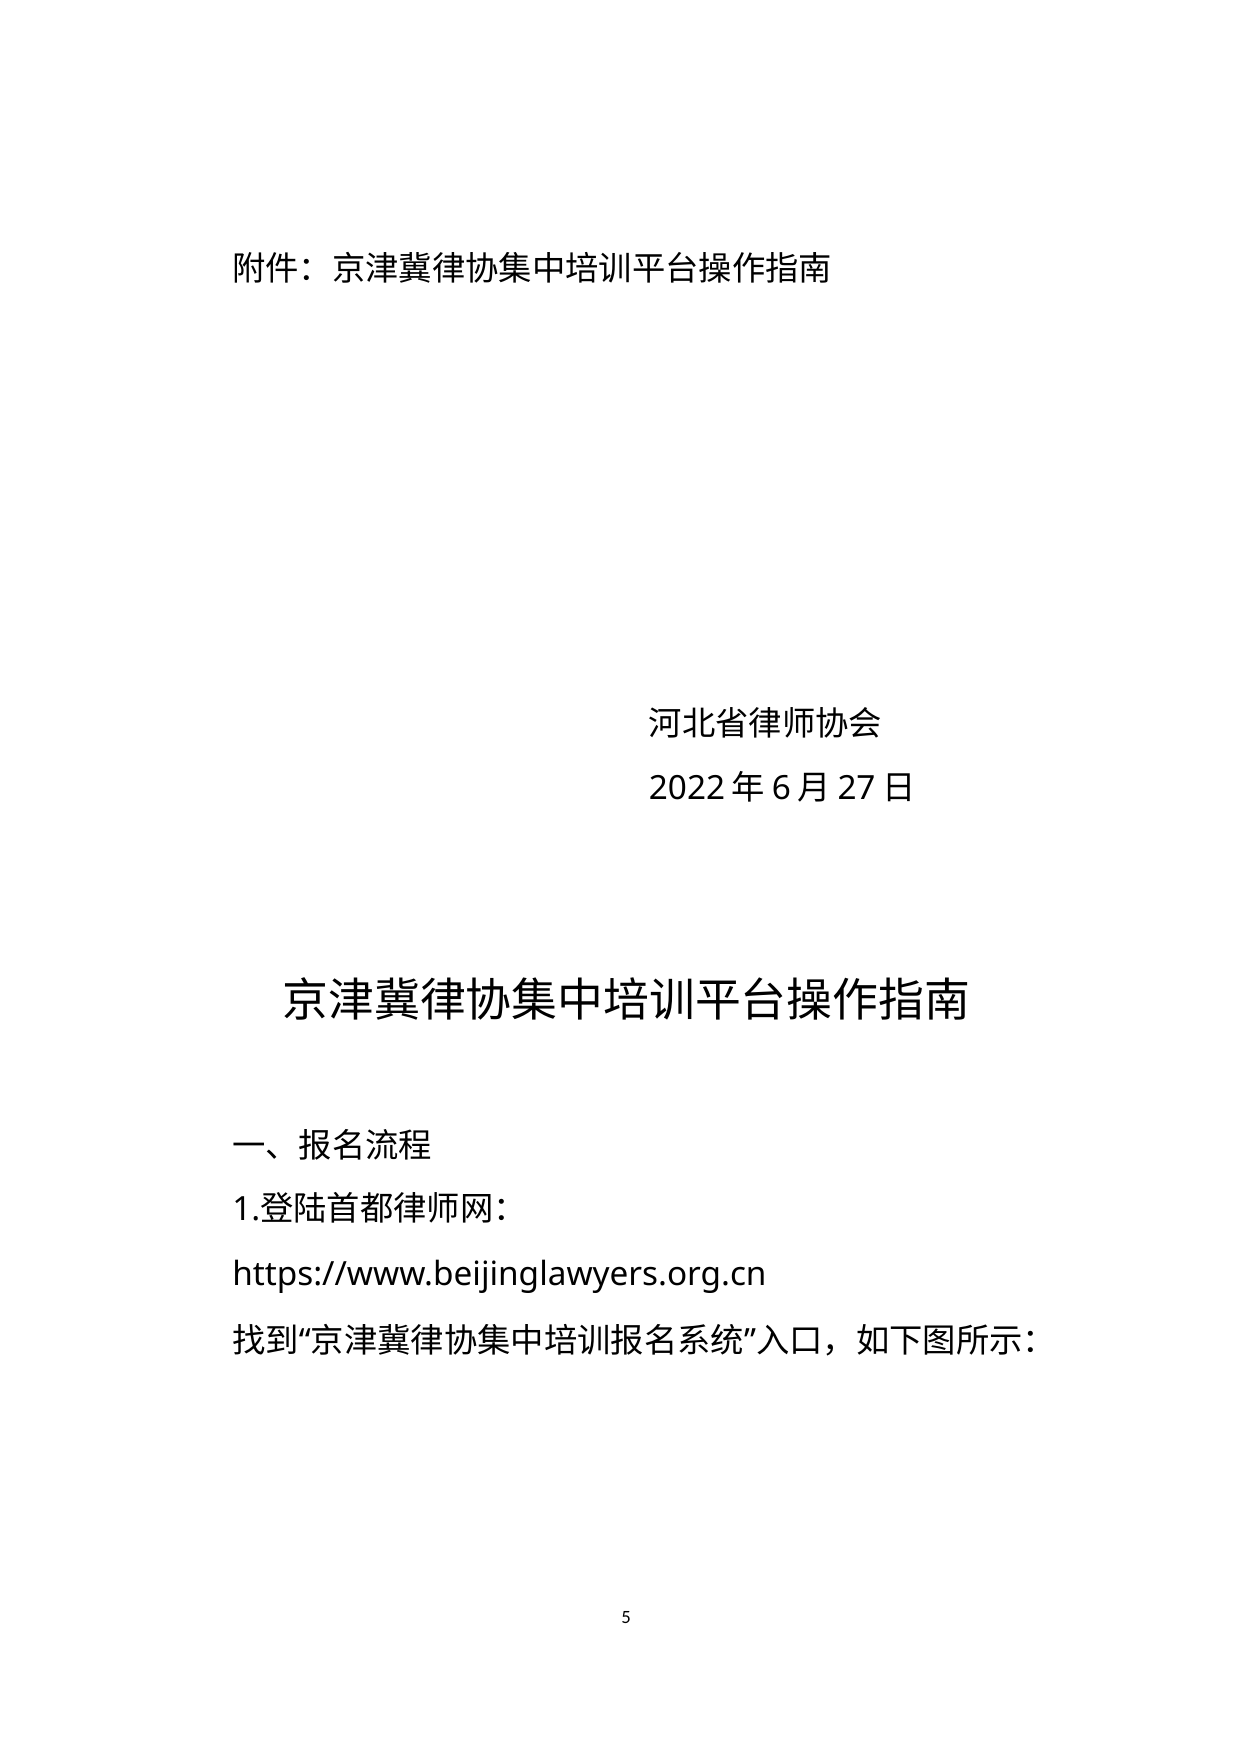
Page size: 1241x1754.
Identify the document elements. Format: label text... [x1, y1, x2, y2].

text 1.登陆首都律师网： [165, 1175, 1087, 1240]
text 附件：京津冀律协集中培训平台操作指南 [165, 233, 1087, 298]
text 一、报名流程 [165, 1110, 1087, 1175]
text 河北省律师协会 [165, 688, 1087, 753]
text 京津冀律协集中培训平台操作指南 [165, 948, 1087, 1045]
text 2022年6月27日 [165, 753, 1087, 818]
text 找到“京津冀律协集中培训报名系统”入口，如下图所示： [165, 1305, 1087, 1370]
text https://www.beijinglawyers.org.cn [165, 1240, 1087, 1305]
